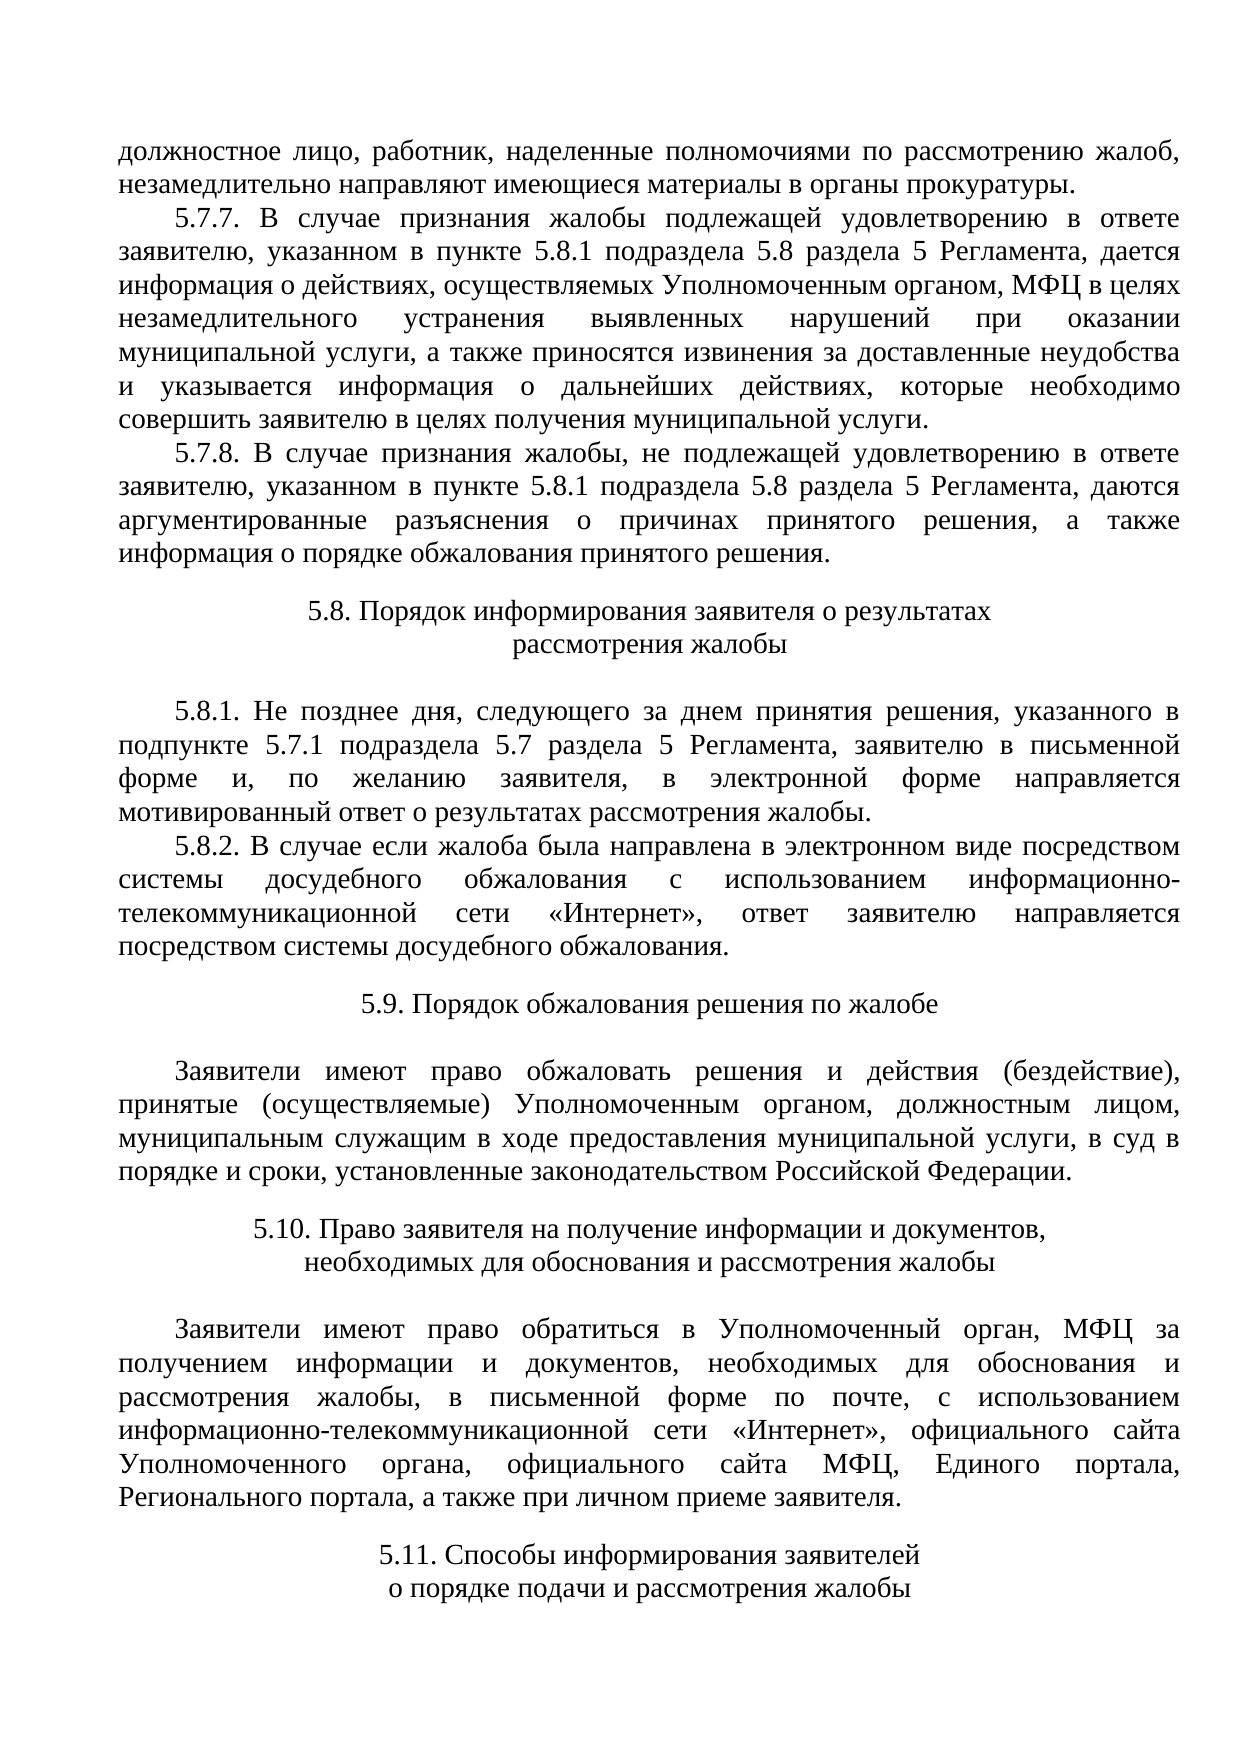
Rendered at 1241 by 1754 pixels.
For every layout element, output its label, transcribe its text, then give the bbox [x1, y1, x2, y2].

text 5.10. Право заявителя на получение информации и документов, [118, 1211, 1181, 1244]
text 5.8. Порядок информирования заявителя о результатах [118, 593, 1181, 626]
text 5.8.2. В случае если жалоба была направлена в электронном виде посредством системы досудебного обжалования с использованием информационно-телекоммуникационной сети «Интернет», ответ заявителю направляется посредством системы досудебного обжалования. [118, 828, 1181, 962]
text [118, 133, 1181, 200]
text Заявители имеют право обжаловать решения и действия (бездействие), принятые (осуществляемые) Уполномоченным органом, должностным лицом, муниципальным служащим в ходе предоставления муниципальной услуги, в суд в порядке и сроки, установленные законодательством Российской Федерации. [118, 1053, 1181, 1187]
text необходимых для обоснования и рассмотрения жалобы [118, 1244, 1181, 1278]
text о порядке подачи и рассмотрения жалобы [118, 1570, 1181, 1604]
text 5.9. Порядок обжалования решения по жалобе [118, 986, 1181, 1019]
text 5.7.7. В случае признания жалобы подлежащей удовлетворению в ответе заявителю, указанном в пункте 5.8.1 подраздела 5.8 раздела 5 Регламента, дается информация о действиях, осуществляемых Уполномоченным органом, МФЦ в целях незамедлительного устранения выявленных нарушений при оказании муниципальной услуги, а также приносятся извинения за доставленные неудобства и указывается информация о дальнейших действиях, которые необходимо совершить заявителю в целях получения муниципальной услуги. [118, 200, 1181, 435]
text 5.7.8. В случае признания жалобы, не подлежащей удовлетворению в ответе заявителю, указанном в пункте 5.8.1 подраздела 5.8 раздела 5 Регламента, даются аргументированные разъяснения о причинах принятого решения, а также информация о порядке обжалования принятого решения. [118, 435, 1181, 569]
text Заявители имеют право обратиться в Уполномоченный орган, МФЦ за получением информации и документов, необходимых для обоснования и рассмотрения жалобы, в письменной форме по почте, с использованием информационно-телекоммуникационной сети «Интернет», официального сайта Уполномоченного органа, официального сайта МФЦ, Единого портала, Регионального портала, а также при личном приеме заявителя. [118, 1312, 1181, 1513]
text рассмотрения жалобы [118, 626, 1181, 660]
text 5.8.1. Не позднее дня, следующего за днем принятия решения, указанного в подпункте 5.7.1 подраздела 5.7 раздела 5 Регламента, заявителю в письменной форме и, по желанию заявителя, в электронной форме направляется мотивированный ответ о результатах рассмотрения жалобы. [118, 693, 1181, 828]
text 5.11. Способы информирования заявителей [118, 1537, 1181, 1570]
